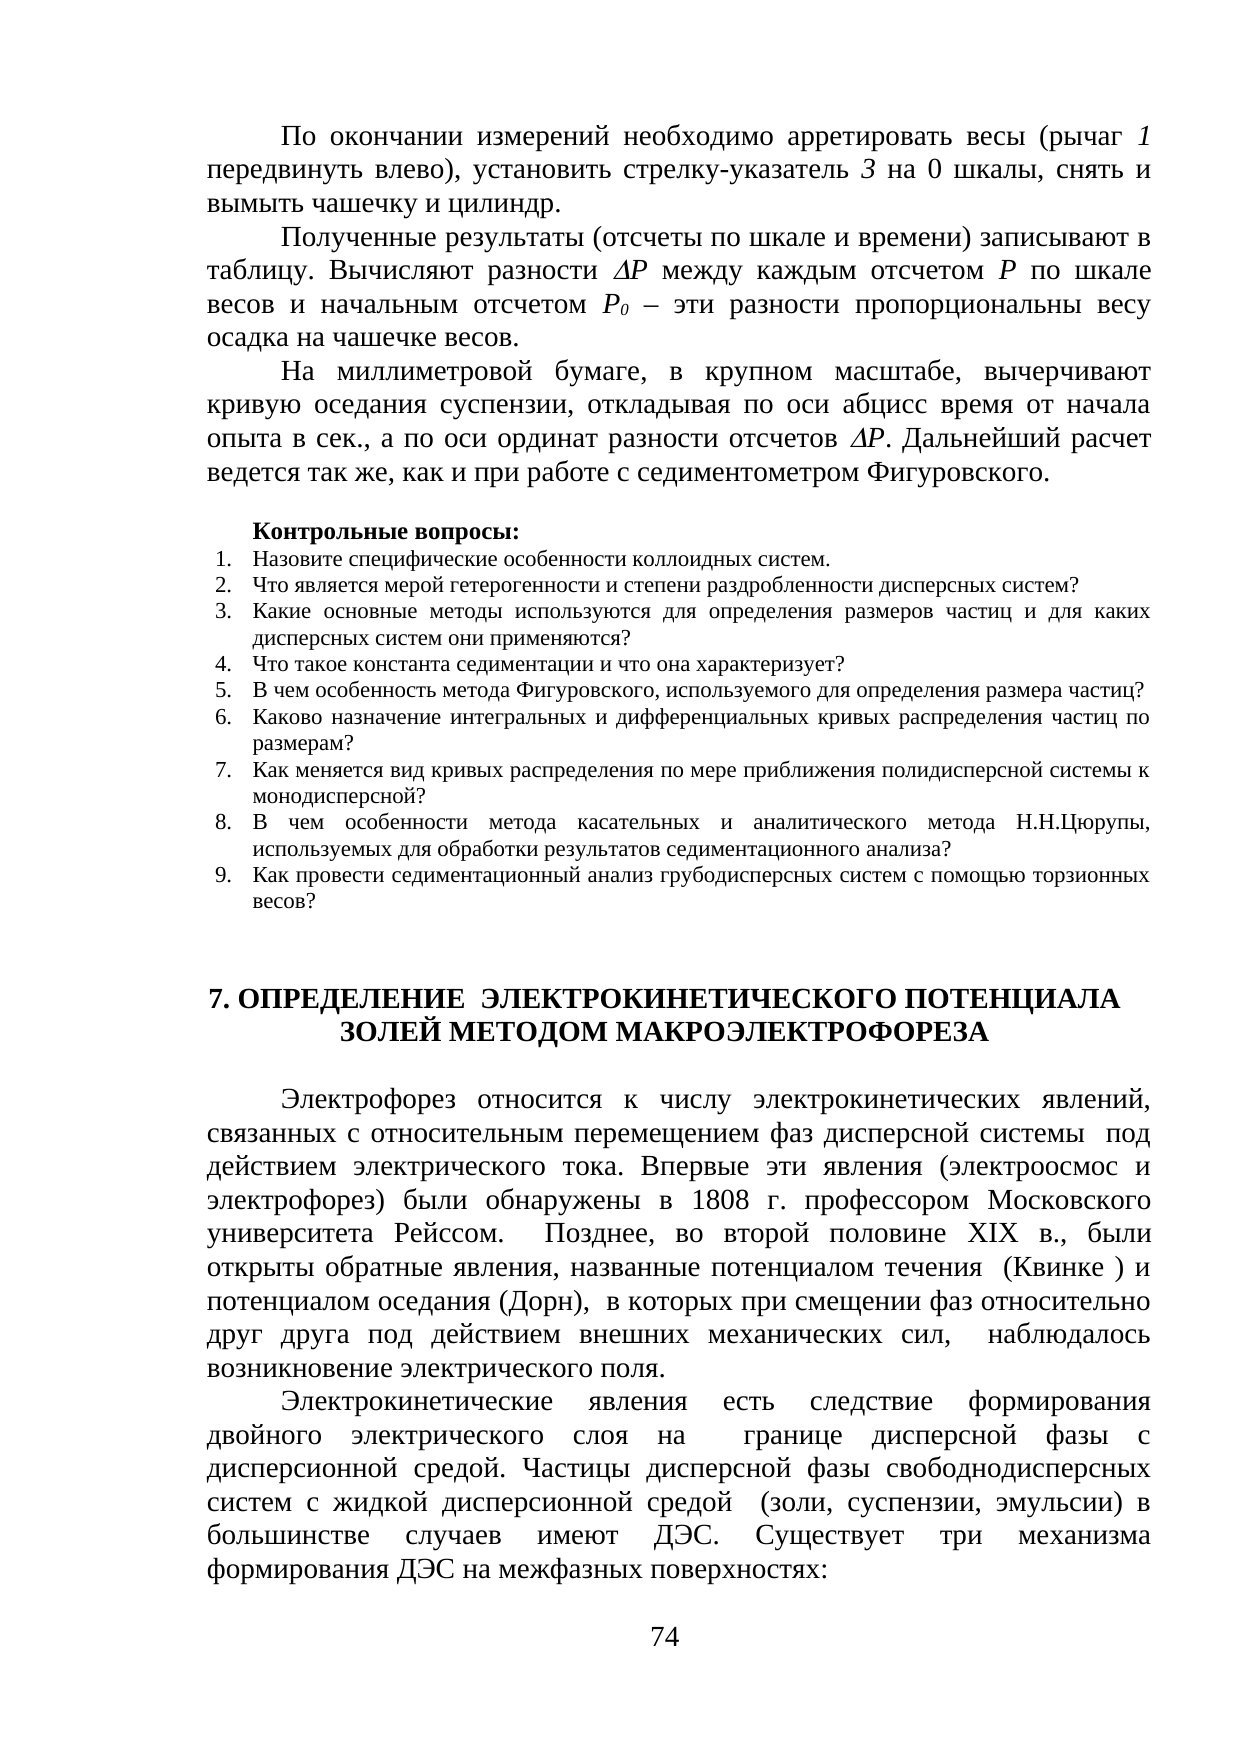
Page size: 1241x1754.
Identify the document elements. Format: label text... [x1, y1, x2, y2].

list Назовите специфические особенности коллоидных систем. [215, 545, 1152, 571]
text Электрофорез относится к числу электрокинетических явлений, связанных с относительным перемещением фаз дисперсной системы под действием электрического тока. Впервые эти явления (электроосмос и электрофорез) были обнаружены в . профессором Московского университета Рейссом. Позднее, во второй половине XIX в., были открыты обратные явления, названные потенциалом течения (Квинке ) и потенциалом оседания (Дорн), в которых при смещении фаз относительно друг друга под действием внешних механических сил, наблюдалось возникновение электрического поля. [207, 1081, 1152, 1383]
list Как провести седиментационный анализ грубодисперсных систем с помощью торзионных весов? [215, 861, 1152, 914]
text 7. Определение электрокинетического потенциала золей методом макроэлектрофореза [177, 981, 1152, 1048]
list Что такое константа седиментации и что она характеризует? [215, 650, 1152, 677]
list В чем особенность метода Фигуровского, используемого для определения размера частиц? [215, 677, 1152, 703]
text По окончании измерений необходимо арретировать весы (рычаг 1 передвинуть влево), установить стрелку-указатель 3 на 0 шкалы, снять и вымыть чашечку и цилиндр. [207, 118, 1152, 219]
list В чем особенности метода касательных и аналитического метода Н.Н.Цюрупы, используемых для обработки результатов седиментационного анализа? [215, 808, 1152, 861]
list Каково назначение интегральных и дифференциальных кривых распределения частиц по размерам? [215, 703, 1152, 756]
list Как меняется вид кривых распределения по мере приближения полидисперсной системы к монодисперсной? [215, 756, 1152, 808]
list Контрольные вопросы: [252, 516, 1152, 545]
text На миллиметровой бумаге, в крупном масштабе, вычерчивают кривую оседания суспензии, откладывая по оси абцисс время от начала опыта в сек., а по оси ординат разности отсчетов Р. Дальнейший расчет ведется так же, как и при работе с седиментометром Фигуровского. [207, 353, 1152, 487]
list Что является мерой гетерогенности и степени раздробленности дисперсных систем? [215, 571, 1152, 597]
list Какие основные методы используются для определения размеров частиц и для каких дисперсных систем они применяются? [215, 597, 1152, 650]
text Электрокинетические явления есть следствие формирования двойного электрического слоя на границе дисперсной фазы с дисперсионной средой. Частицы дисперсной фазы свободнодисперсных систем с жидкой дисперсионной средой (золи, суспензии, эмульсии) в большинстве случаев имеют ДЭС. Существует три механизма формирования ДЭС на межфазных поверхностях: [207, 1383, 1152, 1584]
text Полученные результаты (отсчеты по шкале и времени) записывают в таблицу. Вычисляют разности Р между каждым отсчетом Р по шкале весов и начальным отсчетом Р0 – эти разности пропорциональны весу осадка на чашечке весов. [207, 219, 1152, 353]
